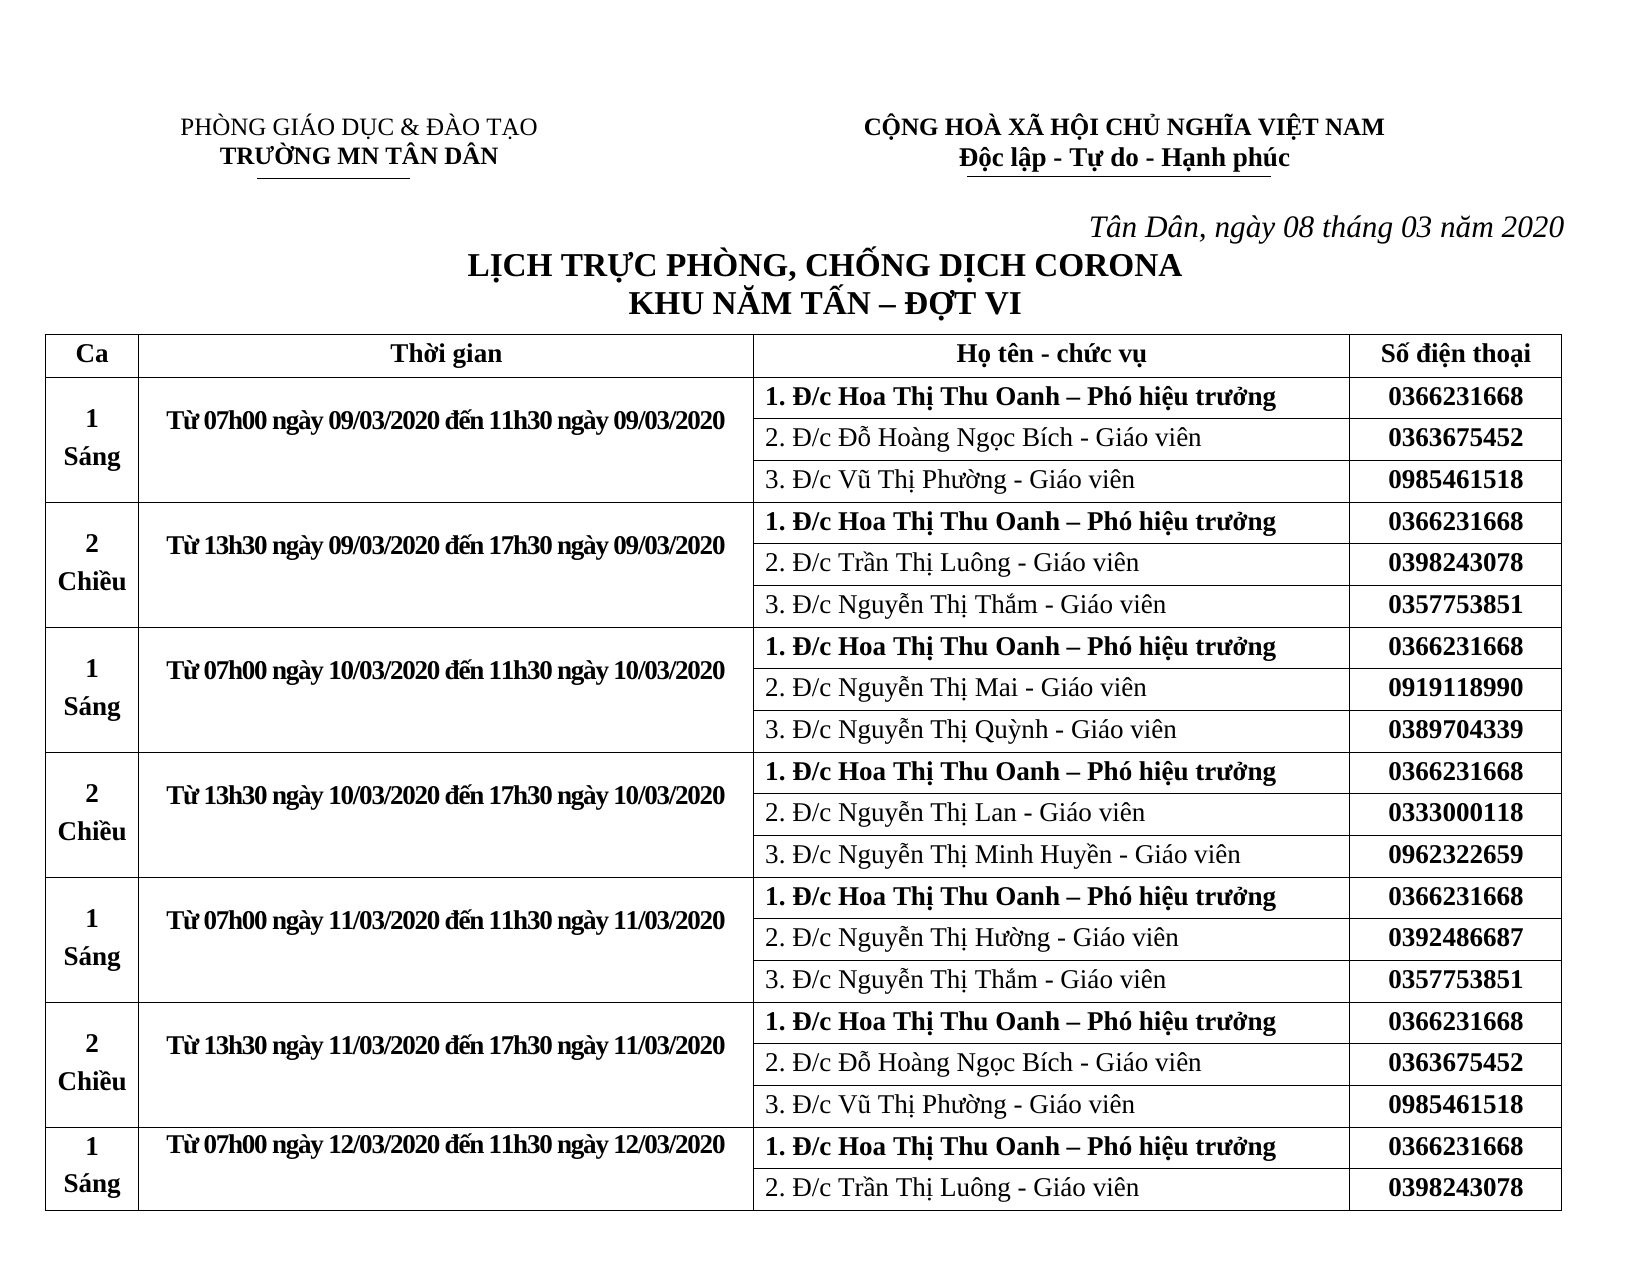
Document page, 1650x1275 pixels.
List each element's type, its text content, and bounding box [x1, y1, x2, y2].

table_cell 2. Đ/c Nguyễn Thị Lan - Giáo viên [754, 794, 1349, 835]
table_cell 1 Sáng [46, 628, 138, 752]
table_cell 2. Đ/c Đỗ Hoàng Ngọc Bích - Giáo viên [754, 419, 1349, 460]
table_cell 1. Đ/c Hoa Thị Thu Oanh – Phó hiệu trưởng [754, 628, 1349, 668]
table_cell 0366231668 [1350, 628, 1561, 668]
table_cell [754, 1128, 1349, 1168]
table_header Thời gian [139, 335, 753, 377]
table_header Họ tên - chức vụ [754, 335, 1349, 377]
table_cell 0398243078 [1350, 544, 1561, 585]
table_cell 0366231668 [1350, 1003, 1561, 1043]
table_cell 2. Đ/c Nguyễn Thị Mai - Giáo viên [754, 669, 1349, 710]
table_cell 1. Đ/c Hoa Thị Thu Oanh – Phó hiệu trưởng [754, 1003, 1349, 1043]
table_cell 0357753851 [1350, 586, 1561, 627]
table_header PHÒNG GIÁO DỤC & ĐÀO TẠO TRƯỜNG MN TÂN DÂN [45, 112, 673, 246]
table_cell 3. Đ/c Nguyễn Thị Thắm - Giáo viên [754, 586, 1349, 627]
table_cell 1. Đ/c Hoa Thị Thu Oanh – Phó hiệu trưởng [754, 753, 1349, 793]
table_cell 0363675452 [1350, 1044, 1561, 1085]
table_cell 1. Đ/c Hoa Thị Thu Oanh – Phó hiệu trưởng [754, 503, 1349, 543]
table_cell Từ 13h30 ngày 11/03/2020 đến 17h30 ngày 11/03/2020 [139, 1003, 753, 1127]
table_cell 0392486687 [1350, 919, 1561, 960]
table_cell 0363675452 [1350, 419, 1561, 460]
table_cell 0366231668 [1350, 378, 1561, 418]
table_cell 0962322659 [1350, 836, 1561, 877]
table_cell Từ 13h30 ngày 10/03/2020 đến 17h30 ngày 10/03/2020 [139, 753, 753, 877]
table_cell Từ 07h00 ngày 11/03/2020 đến 11h30 ngày 11/03/2020 [139, 878, 753, 1002]
table_cell 1. Đ/c Hoa Thị Thu Oanh – Phó hiệu trưởng [754, 378, 1349, 418]
table_cell 2 Chiều [46, 503, 138, 627]
table_cell 3. Đ/c Nguyễn Thị Quỳnh - Giáo viên [754, 711, 1349, 752]
table_cell 0919118990 [1350, 669, 1561, 710]
table_cell 0366231668 [1350, 753, 1561, 793]
table_cell 0357753851 [1350, 961, 1561, 1002]
table_cell 0398243078 [1350, 1169, 1561, 1210]
table_cell 1. Đ/c Hoa Thị Thu Oanh – Phó hiệu trưởng [754, 878, 1349, 918]
text LỊCH TRỰC PHÒNG, CHỐNG DỊCH CORONA [45, 246, 1605, 284]
table_cell 0366231668 [1350, 1128, 1561, 1168]
table_cell 1 Sáng [46, 1128, 138, 1210]
table_cell 1 Sáng [46, 878, 138, 1002]
table_header Số điện thoại [1350, 335, 1561, 377]
table_cell Từ 07h00 ngày 12/03/2020 đến 11h30 ngày 12/03/2020 [139, 1128, 753, 1210]
table_cell 3. Đ/c Nguyễn Thị Thắm - Giáo viên [754, 961, 1349, 1002]
table_header CỘNG HOÀ XÃ HỘI CHỦ NGHĨA VIỆT Độc lập - Tự do - Hạnh phúc Tân Dân, ngày 08 tháng 03 năm 2020 [673, 112, 1575, 246]
table_cell 2. Đ/c Nguyễn Thị Hường - Giáo viên [754, 919, 1349, 960]
table_cell Từ 07h00 ngày 09/03/2020 đến 11h30 ngày 09/03/2020 [139, 378, 753, 502]
table_cell 2. Đ/c Trần Thị Luông - Giáo viên [754, 544, 1349, 585]
table_cell 0985461518 [1350, 461, 1561, 502]
table_cell 0389704339 [1350, 711, 1561, 752]
table_cell 3. Đ/c Vũ Thị Phường - Giáo viên [754, 1086, 1349, 1127]
table_cell 3. Đ/c Vũ Thị Phường - Giáo viên [754, 461, 1349, 502]
table_cell 0366231668 [1350, 503, 1561, 543]
text KHU NĂM TẤN – ĐỢT VI [45, 284, 1605, 322]
table_cell 1 Sáng [46, 378, 138, 502]
table_cell 2 Chiều [46, 753, 138, 877]
table_cell 0366231668 [1350, 878, 1561, 918]
table_cell Từ 13h30 ngày 09/03/2020 đến 17h30 ngày 09/03/2020 [139, 503, 753, 627]
table_cell 3. Đ/c Nguyễn Thị Minh Huyền - Giáo viên [754, 836, 1349, 877]
table_cell 0985461518 [1350, 1086, 1561, 1127]
table_cell 2. Đ/c Trần Thị Luông - Giáo viên [754, 1169, 1349, 1210]
table_cell 0333000118 [1350, 794, 1561, 835]
table_cell Từ 07h00 ngày 10/03/2020 đến 11h30 ngày 10/03/2020 [139, 628, 753, 752]
table_cell 2 Chiều [46, 1003, 138, 1127]
table_header Ca [46, 335, 138, 377]
table_cell 2. Đ/c Đỗ Hoàng Ngọc Bích - Giáo viên [754, 1044, 1349, 1085]
